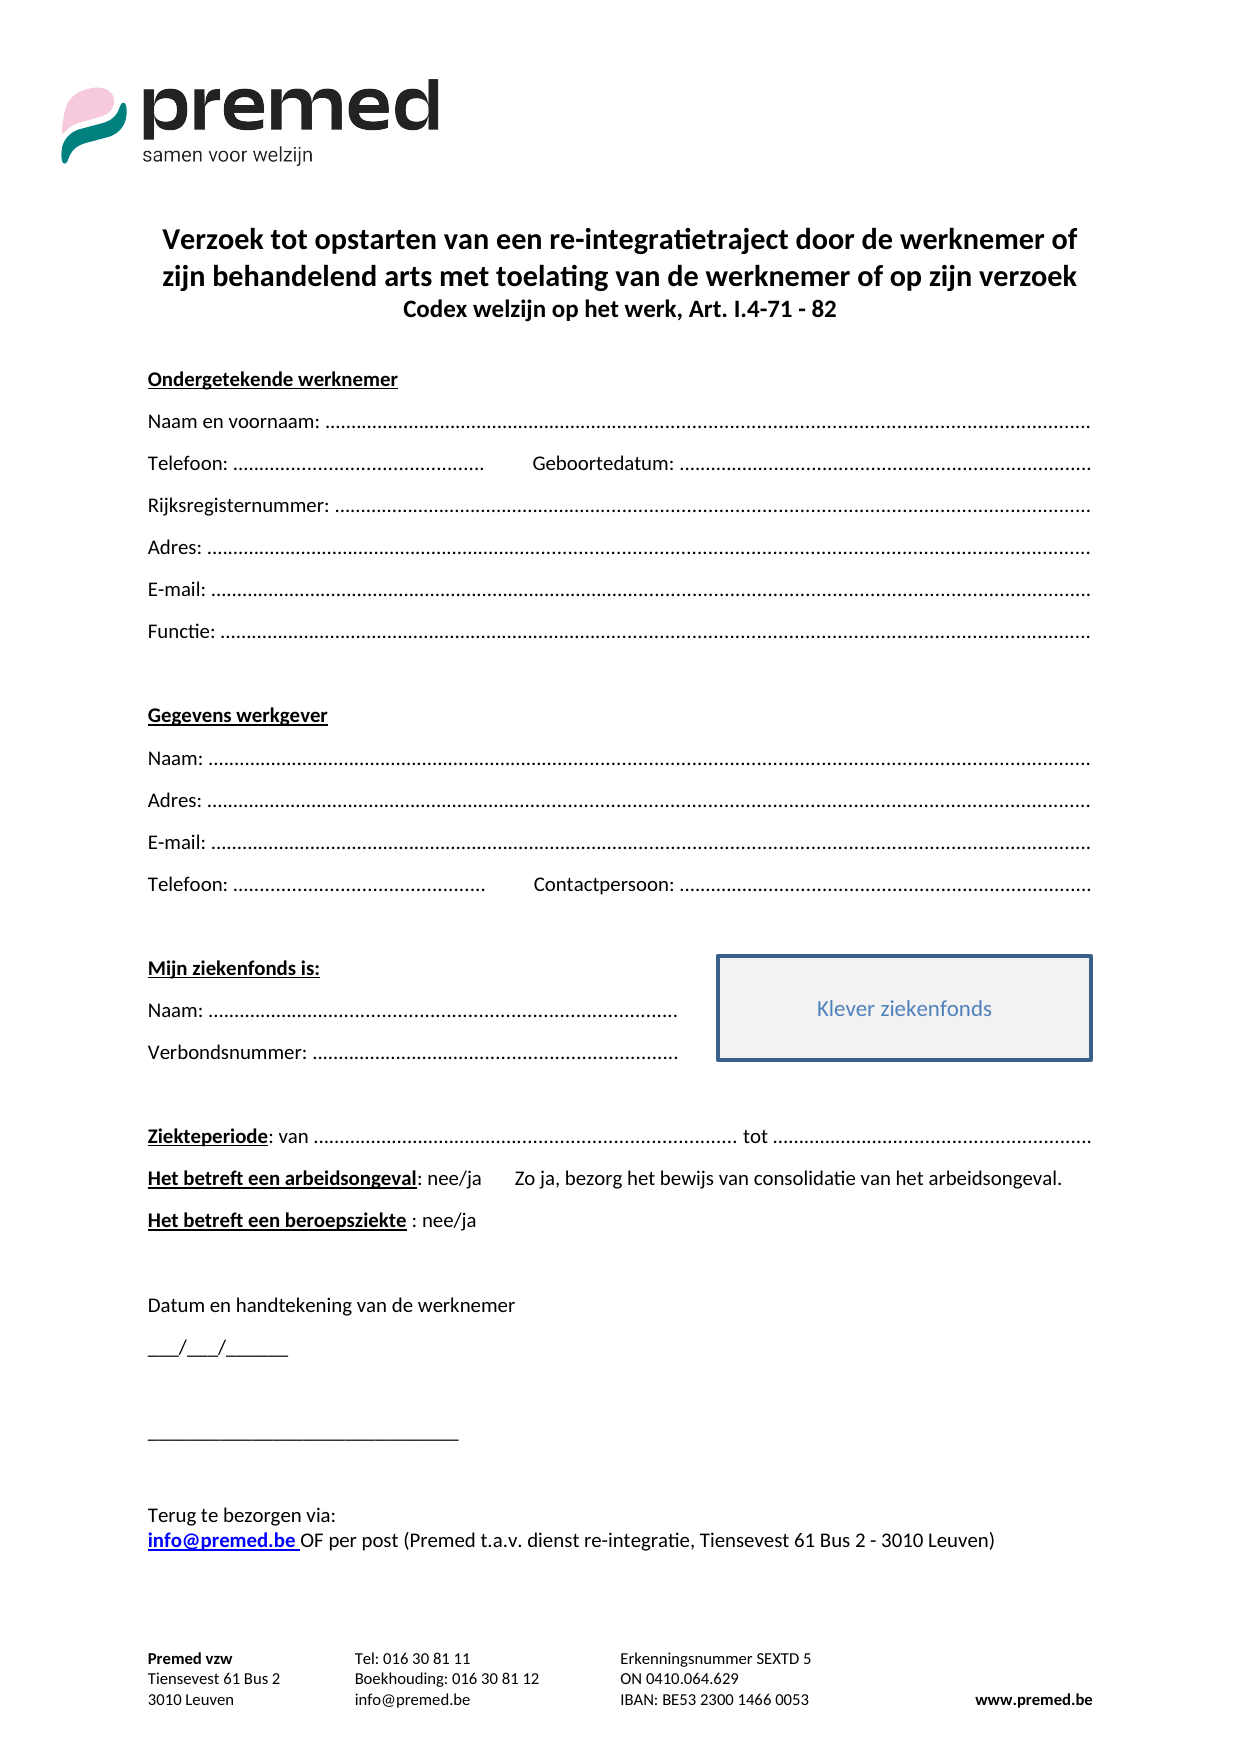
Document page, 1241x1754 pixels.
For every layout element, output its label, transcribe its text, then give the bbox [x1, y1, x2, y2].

text Mijn ziekenfonds is: [148, 955, 716, 981]
text ______________________________ [148, 1418, 1092, 1443]
text Ziekteperiode: van tot [148, 1123, 1092, 1149]
text Het betreft een beroepsziekte : nee/ja [148, 1208, 1092, 1233]
text Functie: [148, 618, 1092, 644]
text Verzoek tot opstarten van een re-integratietraject door de werknemer of zijn behandelend arts met toelating van de werknemer of op zijn verzoek [148, 220, 1092, 293]
text E-mail: [148, 576, 1092, 602]
text Verbondsnummer: [148, 1039, 1092, 1065]
text Telefoon: Geboortedatum: [148, 450, 1092, 476]
text Codex welzijn op het werk, Art. I.4-71 - 82 [148, 293, 1092, 324]
text Telefoon: Contactpersoon: [148, 871, 1092, 896]
text Adres: [148, 534, 1092, 560]
text Adres: [148, 787, 1092, 812]
text Naam en voornaam: [148, 408, 1092, 433]
text Terug te bezorgen via: info@premed.be OF per post (Premed t.a.v. dienst re-integratie, Tiensevest 61 Bus 2 - 3010 Leuven) [148, 1502, 1092, 1553]
text E-mail: [148, 829, 1092, 854]
text Ondergetekende werknemer [148, 366, 1092, 391]
text Rijksregisternummer: [148, 492, 1092, 518]
text Naam: [148, 997, 716, 1023]
text Naam: [148, 745, 1092, 770]
text Datum en handtekening van de werknemer [148, 1292, 1092, 1317]
text ___/___/______ [148, 1334, 1092, 1359]
text Het betreft een arbeidsongeval: nee/ja Zo ja, bezorg het bewijs van consolidatie van het arbeidsongeval. [148, 1166, 1092, 1191]
text Gegevens werkgever [148, 703, 1092, 728]
picture [61, 79, 439, 166]
